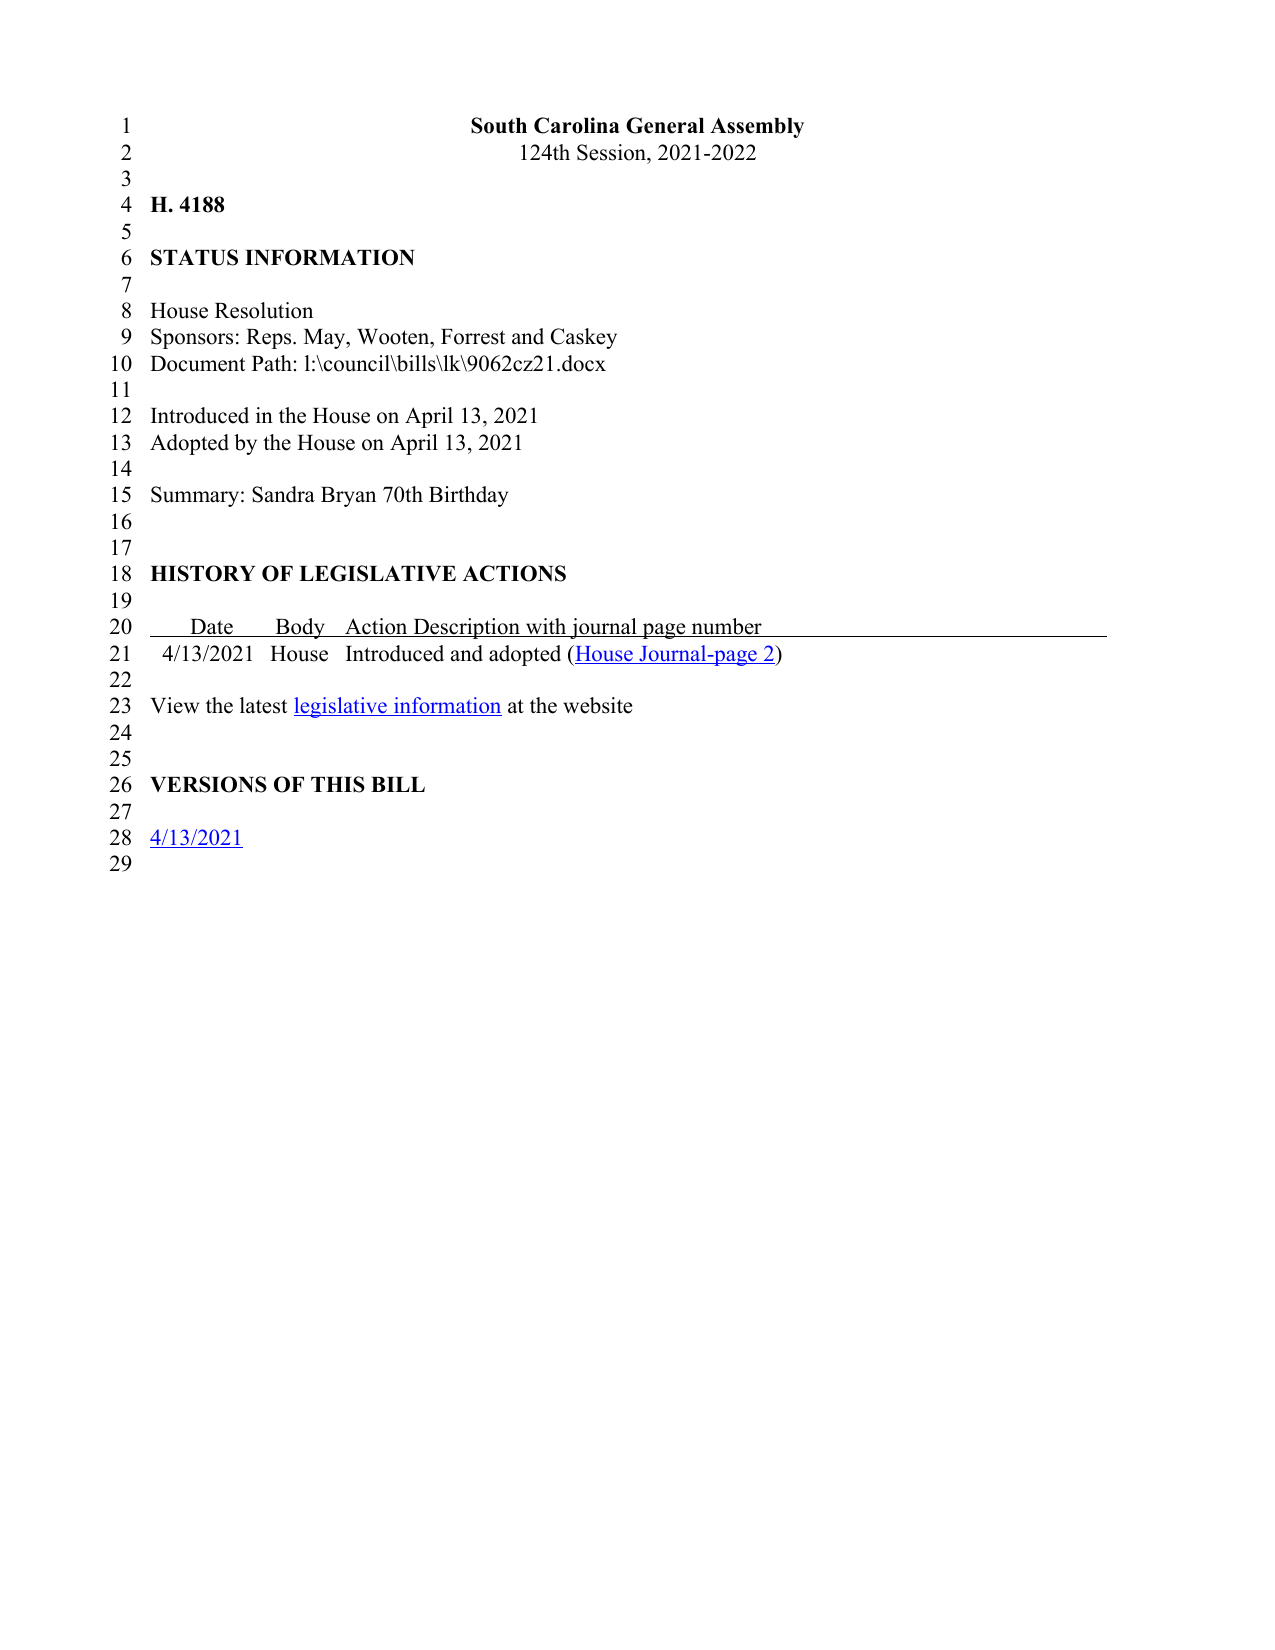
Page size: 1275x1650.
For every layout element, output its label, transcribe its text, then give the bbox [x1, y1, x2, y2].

text VERSIONS OF THIS BILL [150, 771, 1125, 798]
text Summary: Sandra Bryan 70th Birthday [150, 481, 1125, 508]
text STATUS INFORMATION [150, 244, 1125, 271]
text Adopted by the House on April 13, 2021 [150, 429, 1125, 455]
text 4/13/2021 [150, 824, 1125, 850]
text 124th Session, 2021-2022 [150, 139, 1125, 165]
text 4/13/2021 House Introduced and adopted (House Journal-page 2) [150, 639, 1125, 666]
text Introduced in the House on April 13, 2021 [150, 402, 1125, 429]
text Date Body Action Description with journal page number [150, 613, 1125, 639]
text HISTORY OF LEGISLATIVE ACTIONS [150, 561, 1125, 587]
text View the latest legislative information at the website [150, 692, 1125, 719]
text Document Path: l:\council\bills\lk\9062cz21.docx [150, 350, 1125, 376]
text House Resolution [150, 297, 1125, 323]
text South Carolina General Assembly [150, 112, 1125, 139]
text Sponsors: Reps. May, Wooten, Forrest and Caskey [150, 323, 1125, 350]
text H. 4188 [150, 192, 1125, 218]
